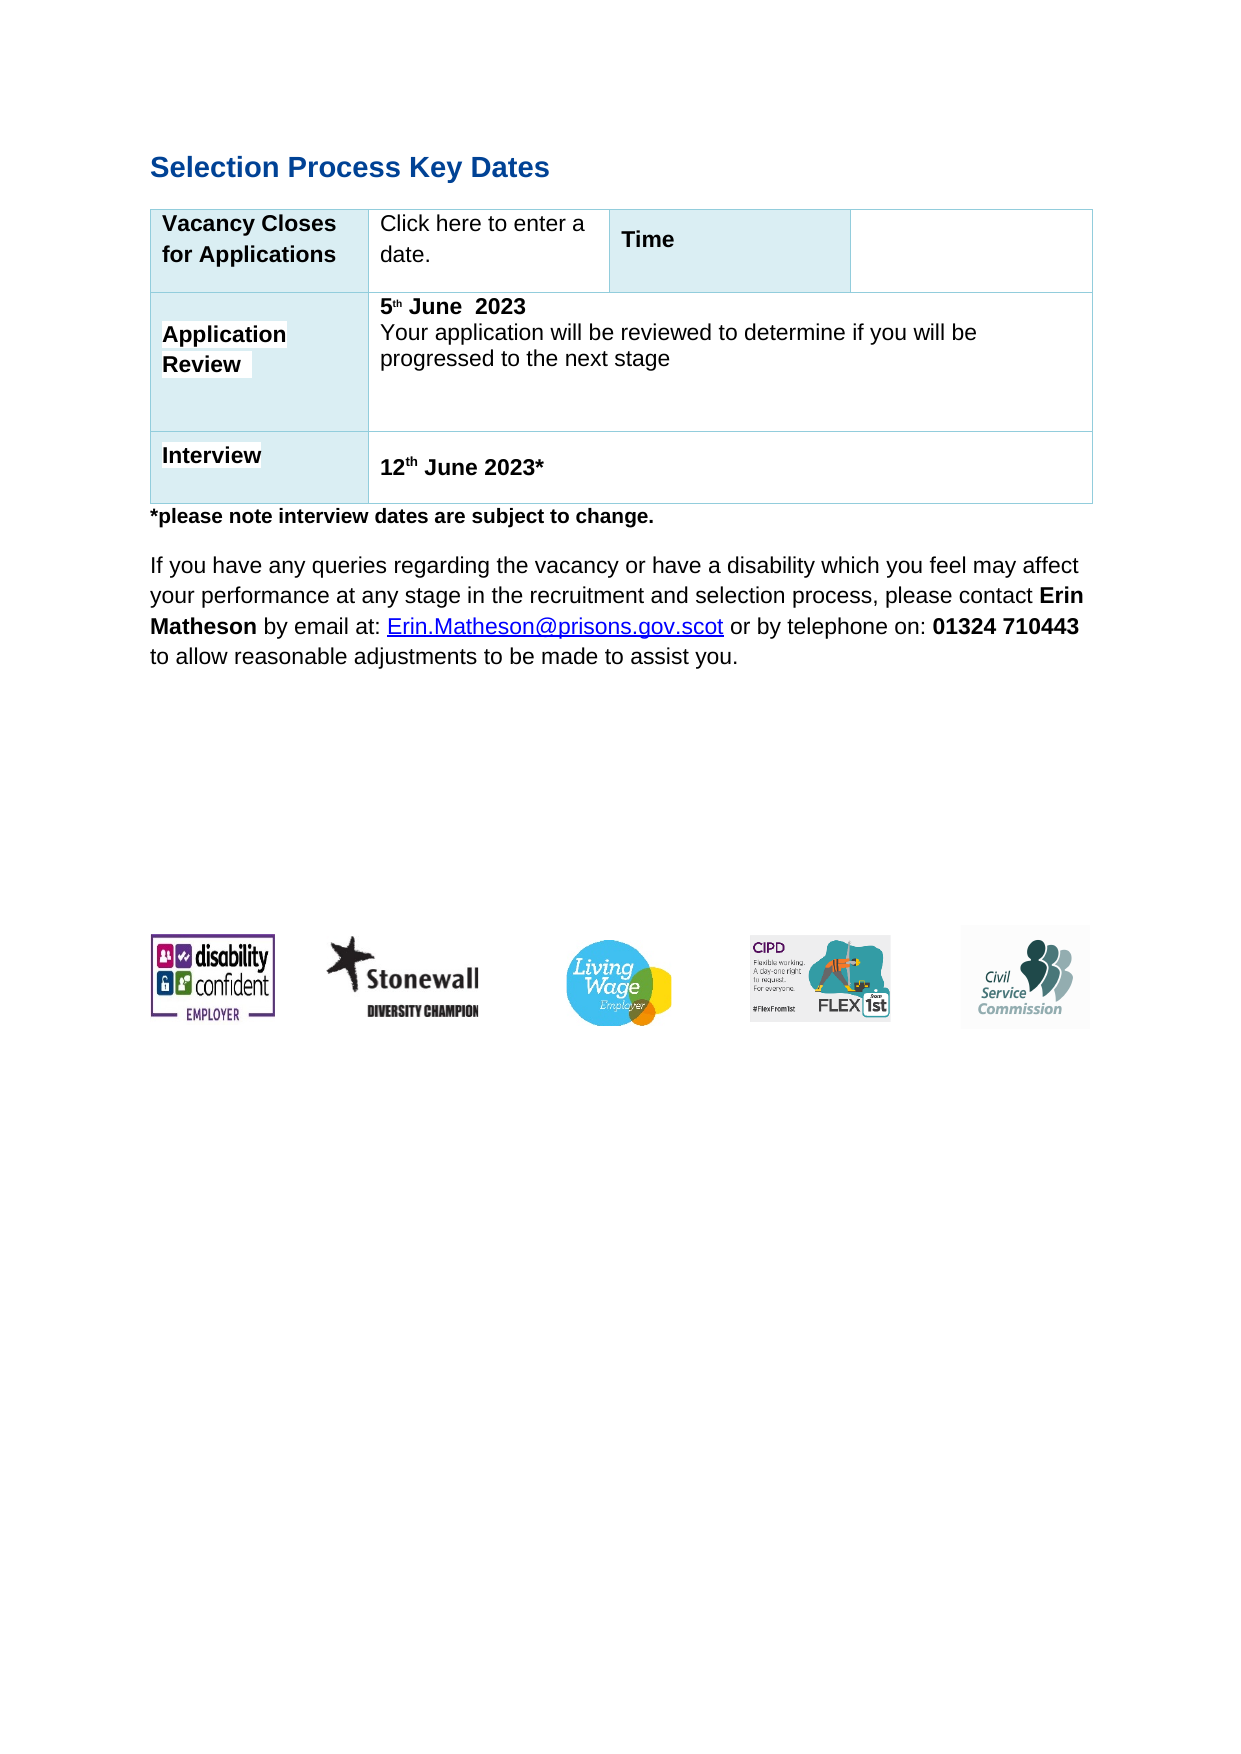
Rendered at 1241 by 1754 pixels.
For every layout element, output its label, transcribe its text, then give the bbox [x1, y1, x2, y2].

picture [565, 940, 672, 1025]
picture [150, 934, 275, 1025]
table_cell 5th June 2023 Your application will be reviewed to determine if you will be progressed to the next stage [369, 293, 1092, 431]
picture [750, 935, 891, 1022]
table_header Time [610, 210, 850, 292]
table_cell Interview [151, 432, 368, 503]
picture [326, 936, 479, 1017]
text Selection Process Key Dates [150, 150, 1090, 183]
text If you have any queries regarding the vacancy or have a disability which you feel may affect your performance at any stage in the recruitment and selection process, please contact Erin Matheson by email at: Erin.Matheson@prisons.gov.scot or by telephone on: 01324 710443 to allow reasonable adjustments to be made to assist you. [150, 552, 1090, 669]
table_header Vacancy Closes for Applications [151, 210, 368, 292]
table_header [369, 210, 609, 292]
table_cell Application Review [151, 293, 368, 431]
table_cell 12th June 2023* [369, 432, 1092, 503]
table_header [851, 210, 1092, 292]
text *please note interview dates are subject to change. [150, 504, 1090, 528]
